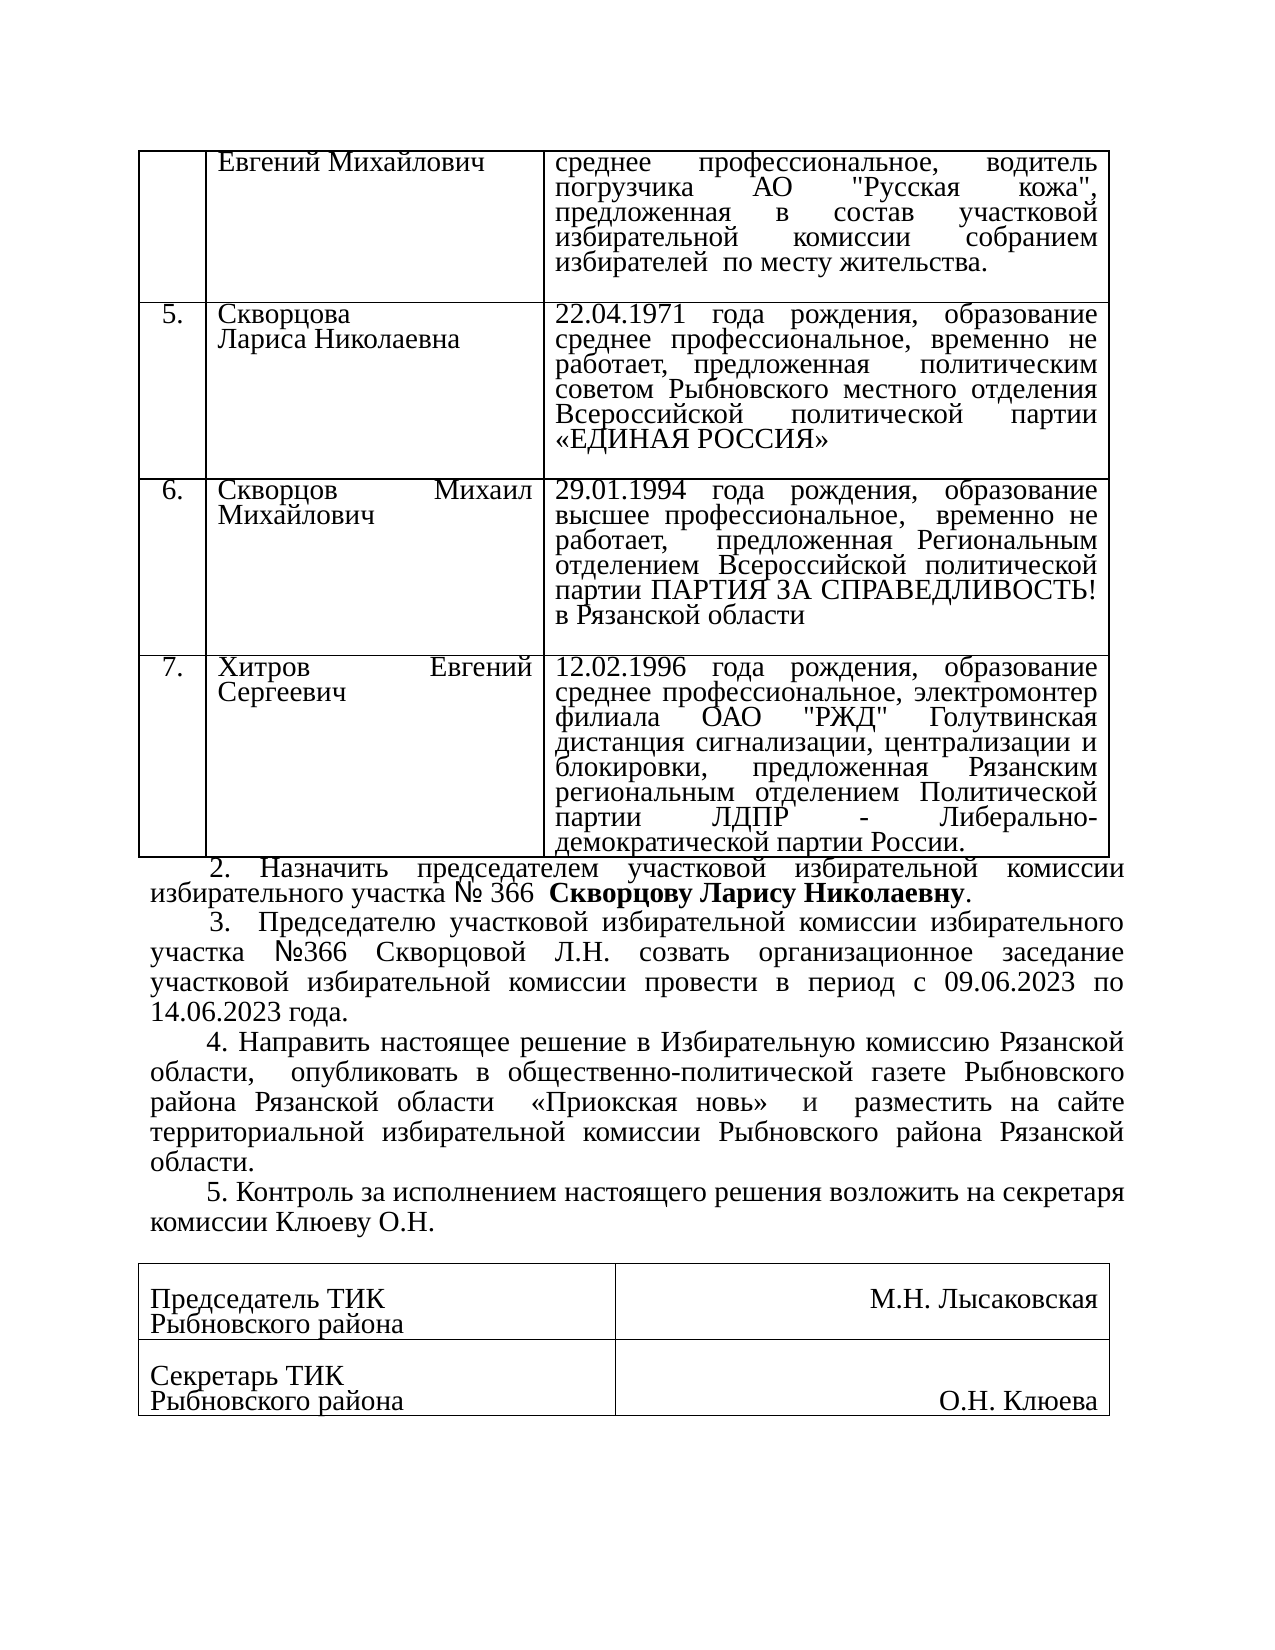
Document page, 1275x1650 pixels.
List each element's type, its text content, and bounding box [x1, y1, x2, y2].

table_cell О.Н. Клюева [616, 1340, 1109, 1415]
table_cell 6. [140, 480, 205, 655]
table_cell 22.04.1971 года рождения, образование среднее профессиональное, временно не работает, предложенная политическим советом Рыбновского местного отделения Всероссийской политической партии «ЕДИНАЯ РОССИЯ» [545, 303, 1108, 478]
text 3. Председателю участковой избирательной комиссии избирательного участка №366 Скворцовой Л.Н. созвать организационное заседание участковой избирательной комиссии провести в период с 09.06.2023 по 14.06.2023 года. [150, 908, 1125, 1028]
text 5. Контроль за исполнением настоящего решения возложить на секретаря комиссии Клюеву О.Н. [150, 1178, 1125, 1238]
table_cell Скворцов Михаил Михайлович [207, 480, 543, 655]
table_cell Хитров Евгений Сергеевич [207, 656, 543, 856]
table_cell 7. [140, 656, 205, 856]
table_cell 4. [140, 152, 205, 302]
table_header Председатель ТИК Рыбновского района [139, 1264, 615, 1339]
table_cell 29.01.1994 года рождения, образование высшее профессиональное, временно не работает, предложенная Региональным отделением Всероссийской политической партии ПАРТИЯ ЗА СПРАВЕДЛИВОСТЬ! в Рязанской области [545, 480, 1108, 655]
text 4. Направить настоящее решение в Избирательную комиссию Рязанской области, опубликовать в общественно-политической газете Рыбновского района Рязанской области «Приокская новь» и разместить на сайте территориальной избирательной комиссии Рыбновского района Рязанской области. [150, 1028, 1125, 1178]
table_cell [545, 152, 1108, 302]
table_cell 12.02.1996 года рождения, образование среднее профессиональное, электромонтер филиала ОАО "РЖД" Голутвинская дистанция сигнализации, централизации и блокировки, предложенная Рязанским региональным отделением Политической партии ЛДПР - Либерально-демократической партии России. [545, 656, 1108, 856]
table_cell Скворцова Лариса Николаевна [207, 303, 543, 478]
table_header М.Н. Лысаковская [616, 1264, 1109, 1339]
table_cell 5. [140, 303, 205, 478]
table_cell Секретарь ТИК Рыбновского района [139, 1340, 615, 1415]
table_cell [207, 152, 543, 302]
text 2. Назначить председателем участковой избирательной комиссии избирательного участка № 366 Скворцову Ларису Николаевну. [150, 858, 1125, 908]
